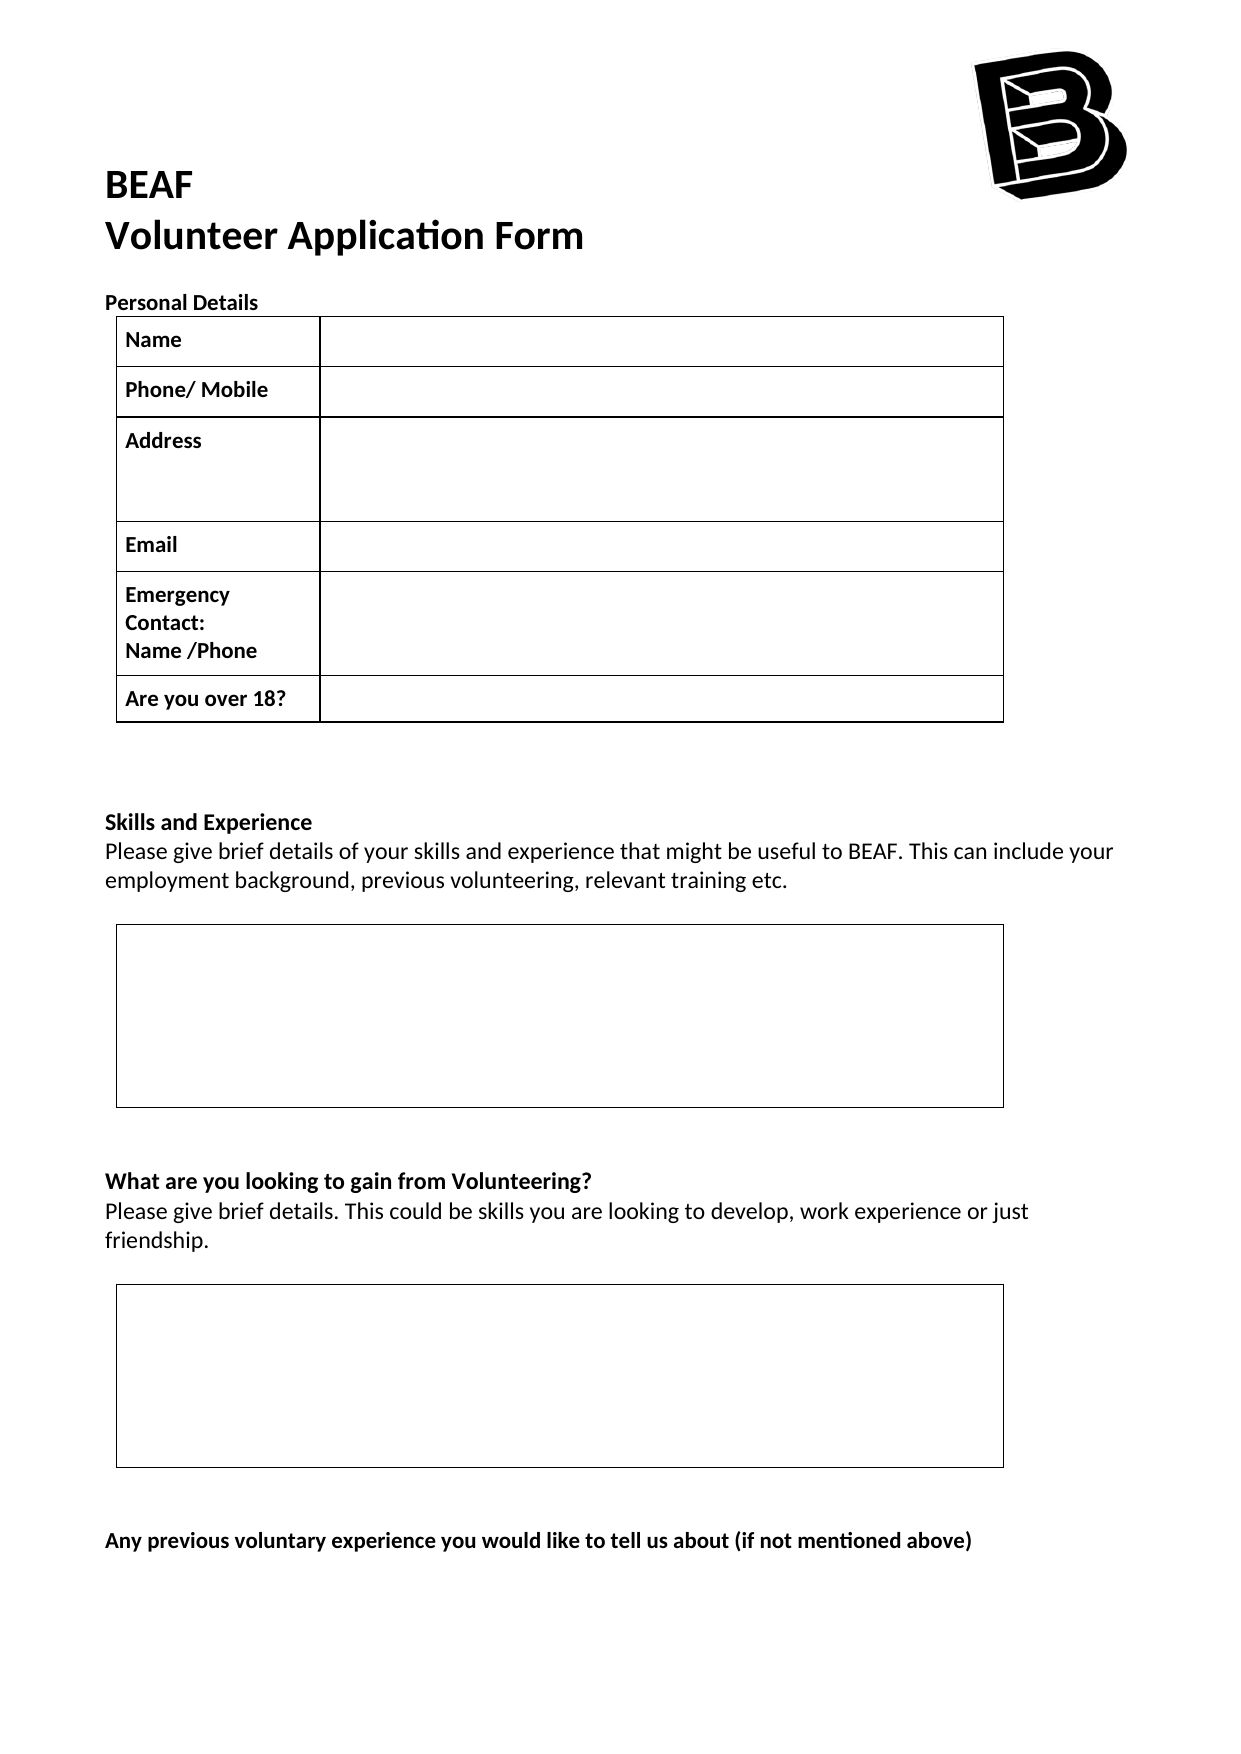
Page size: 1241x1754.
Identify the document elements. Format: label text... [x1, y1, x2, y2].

table_cell [321, 676, 1003, 721]
text Any previous voluntary experience you would like to tell us about (if not mentioned above) [105, 1526, 1135, 1554]
table_cell [321, 418, 1003, 521]
table_cell Are you over 18? [117, 676, 319, 721]
table_cell Address [117, 418, 319, 521]
table_cell [321, 572, 1003, 675]
table_cell [321, 522, 1003, 571]
table_header [321, 317, 1003, 366]
text Please give brief details of your skills and experience that might be useful to BEAF. This can include your employment background, previous volunteering, relevant training etc. [105, 836, 1135, 894]
table_cell Emergency Contact: Name /Phone [117, 572, 319, 675]
table_cell Phone/ Mobile [117, 367, 319, 416]
table_cell [321, 367, 1003, 416]
table_header Name [117, 317, 319, 366]
table_cell Email [117, 522, 319, 571]
table_header [117, 925, 1003, 1107]
text What are you looking to gain from Volunteering? [105, 1166, 1135, 1196]
text Please give brief details. This could be skills you are looking to develop, work experience or just friendship. [105, 1196, 1135, 1254]
text Volunteer Application Form [105, 209, 1135, 260]
text Personal Details [105, 288, 1135, 316]
picture [970, 47, 1128, 203]
table_header [117, 1285, 1003, 1467]
text Skills and Experience [105, 807, 1135, 836]
text BEAF [105, 158, 1135, 209]
